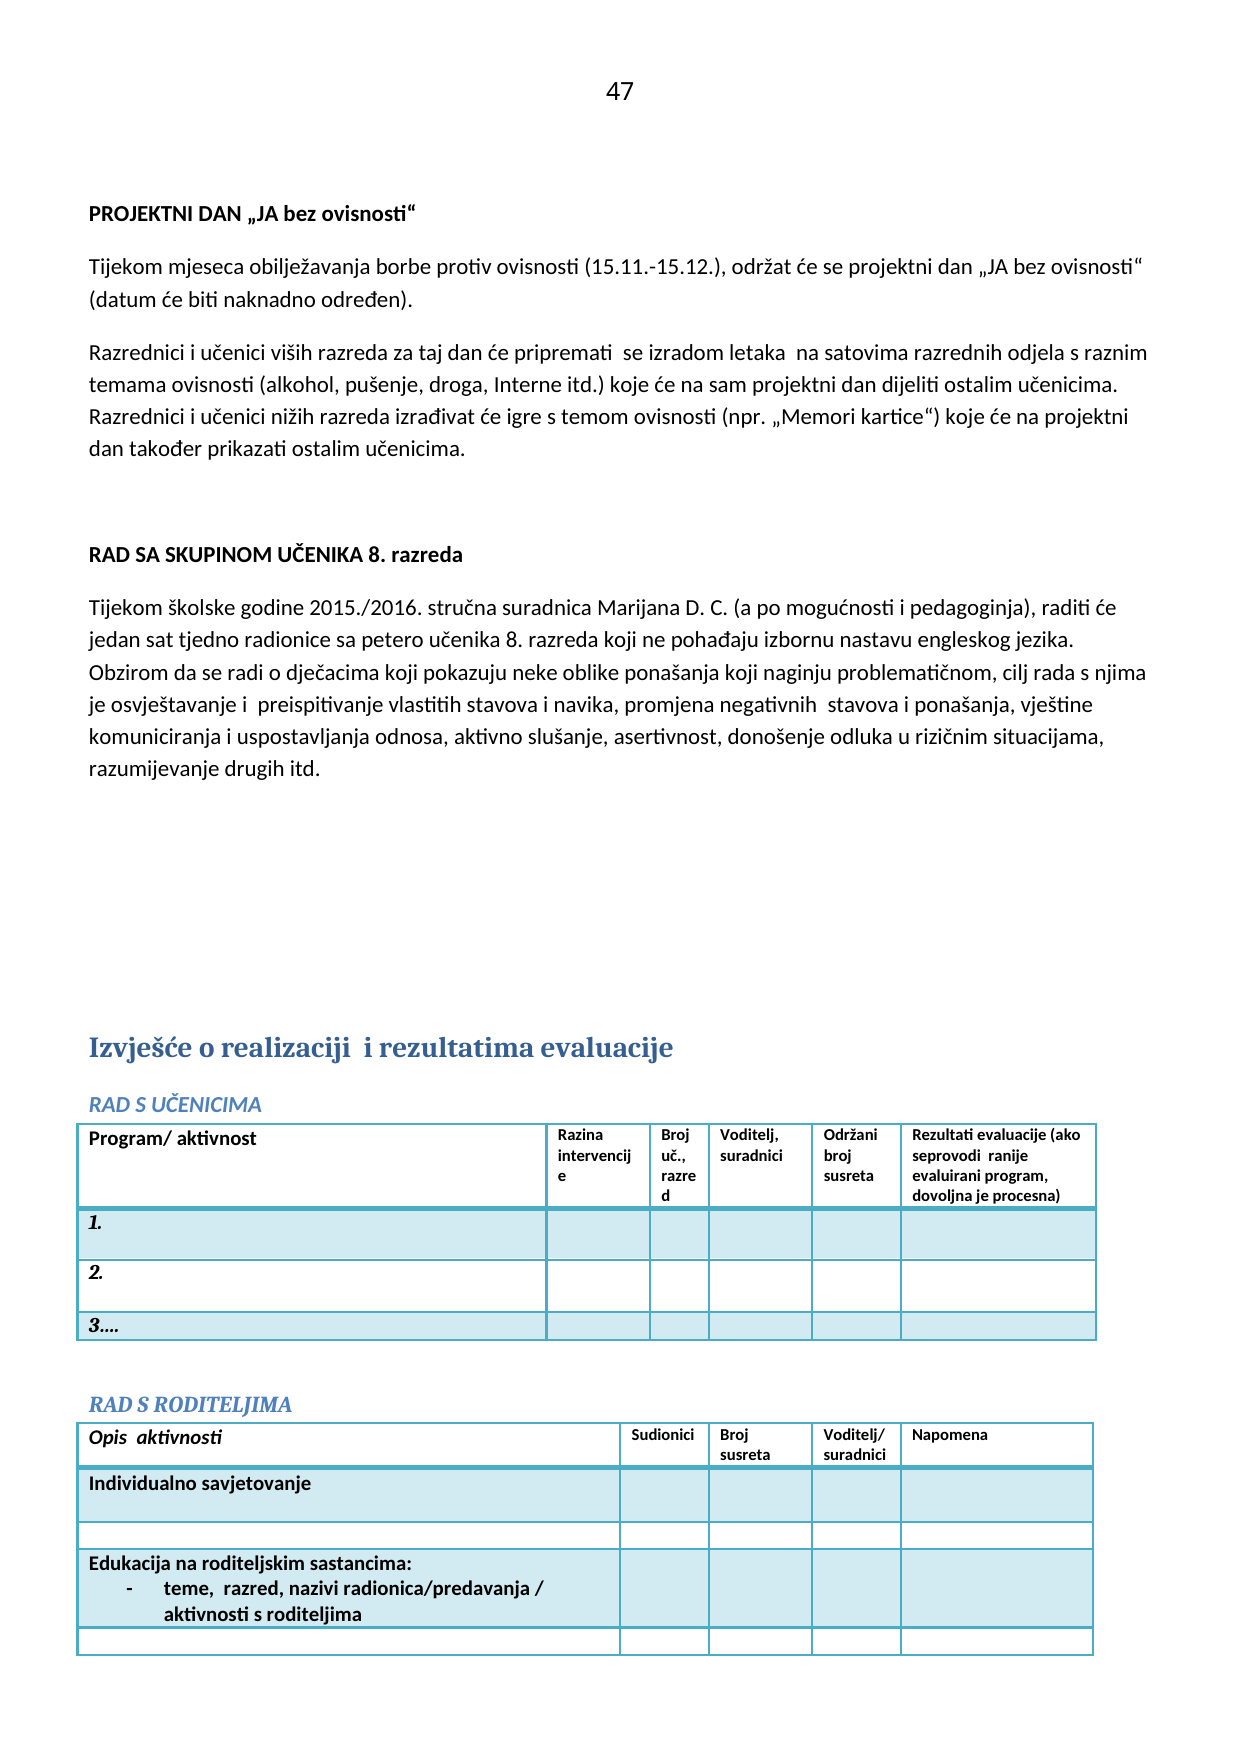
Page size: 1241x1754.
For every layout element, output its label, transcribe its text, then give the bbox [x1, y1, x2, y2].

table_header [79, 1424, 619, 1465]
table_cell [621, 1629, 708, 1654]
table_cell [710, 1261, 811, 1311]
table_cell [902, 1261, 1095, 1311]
text RAD S UČENICIMA [89, 1090, 1152, 1118]
text RAD S RODITELJIMA [89, 1392, 1152, 1418]
text RAD SA SKUPINOM UČENIKA 8. razreda [89, 540, 1152, 568]
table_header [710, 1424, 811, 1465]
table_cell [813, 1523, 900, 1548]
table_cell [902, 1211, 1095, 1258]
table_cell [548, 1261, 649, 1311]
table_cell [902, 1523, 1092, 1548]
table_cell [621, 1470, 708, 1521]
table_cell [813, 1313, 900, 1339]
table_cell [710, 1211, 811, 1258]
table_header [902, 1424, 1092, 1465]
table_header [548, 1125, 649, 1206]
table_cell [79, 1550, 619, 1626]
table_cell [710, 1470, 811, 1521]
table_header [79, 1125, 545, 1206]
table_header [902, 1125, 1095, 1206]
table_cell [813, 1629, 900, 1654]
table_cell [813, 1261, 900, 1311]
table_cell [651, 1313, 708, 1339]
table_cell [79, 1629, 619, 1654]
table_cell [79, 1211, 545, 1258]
text Razrednici i učenici viših razreda za taj dan će pripremati se izradom letaka na satovima razrednih odjela s raznim temama ovisnosti (alkohol, pušenje, droga, Interne itd.) koje će na sam projektni dan dijeliti ostalim učenicima. Razrednici i učenici nižih razreda izrađivat će igre s temom ovisnosti (npr. „Memori kartice“) koje će na projektni dan također prikazati ostalim učenicima. [89, 338, 1152, 462]
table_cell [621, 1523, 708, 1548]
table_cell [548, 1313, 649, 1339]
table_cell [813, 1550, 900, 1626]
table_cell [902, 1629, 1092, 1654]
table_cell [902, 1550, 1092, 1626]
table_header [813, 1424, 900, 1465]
text Izvješće o realizaciji i rezultatima evaluacije [89, 1031, 1152, 1064]
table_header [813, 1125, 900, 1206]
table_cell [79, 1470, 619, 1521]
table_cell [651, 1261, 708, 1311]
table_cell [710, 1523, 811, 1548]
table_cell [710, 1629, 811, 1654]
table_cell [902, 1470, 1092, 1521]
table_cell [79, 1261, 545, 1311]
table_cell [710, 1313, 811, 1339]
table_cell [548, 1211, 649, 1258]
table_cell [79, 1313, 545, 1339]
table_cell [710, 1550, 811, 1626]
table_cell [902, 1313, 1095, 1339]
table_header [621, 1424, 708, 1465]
text Tijekom mjeseca obilježavanja borbe protiv ovisnosti (15.11.-15.12.), održat će se projektni dan „JA bez ovisnosti“ (datum će biti naknadno određen). [89, 252, 1152, 313]
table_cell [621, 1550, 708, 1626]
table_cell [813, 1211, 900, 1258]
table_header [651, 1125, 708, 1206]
text Tijekom školske godine 2015./2016. stručna suradnica Marijana D. C. (a po mogućnosti i pedagoginja), raditi će jedan sat tjedno radionice sa petero učenika 8. razreda koji ne pohađaju izbornu nastavu engleskog jezika. Obzirom da se radi o dječacima koji pokazuju neke oblike ponašanja koji naginju problematičnom, cilj rada s njima je osvještavanje i preispitivanje vlastitih stavova i navika, promjena negativnih stavova i ponašanja, vještine komuniciranja i uspostavljanja odnosa, aktivno slušanje, asertivnost, donošenje odluka u rizičnim situacijama, razumijevanje drugih itd. [89, 593, 1152, 782]
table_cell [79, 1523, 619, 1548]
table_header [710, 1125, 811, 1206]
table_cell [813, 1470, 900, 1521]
text PROJEKTNI DAN „JA bez ovisnosti“ [89, 199, 1152, 227]
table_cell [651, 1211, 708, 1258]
